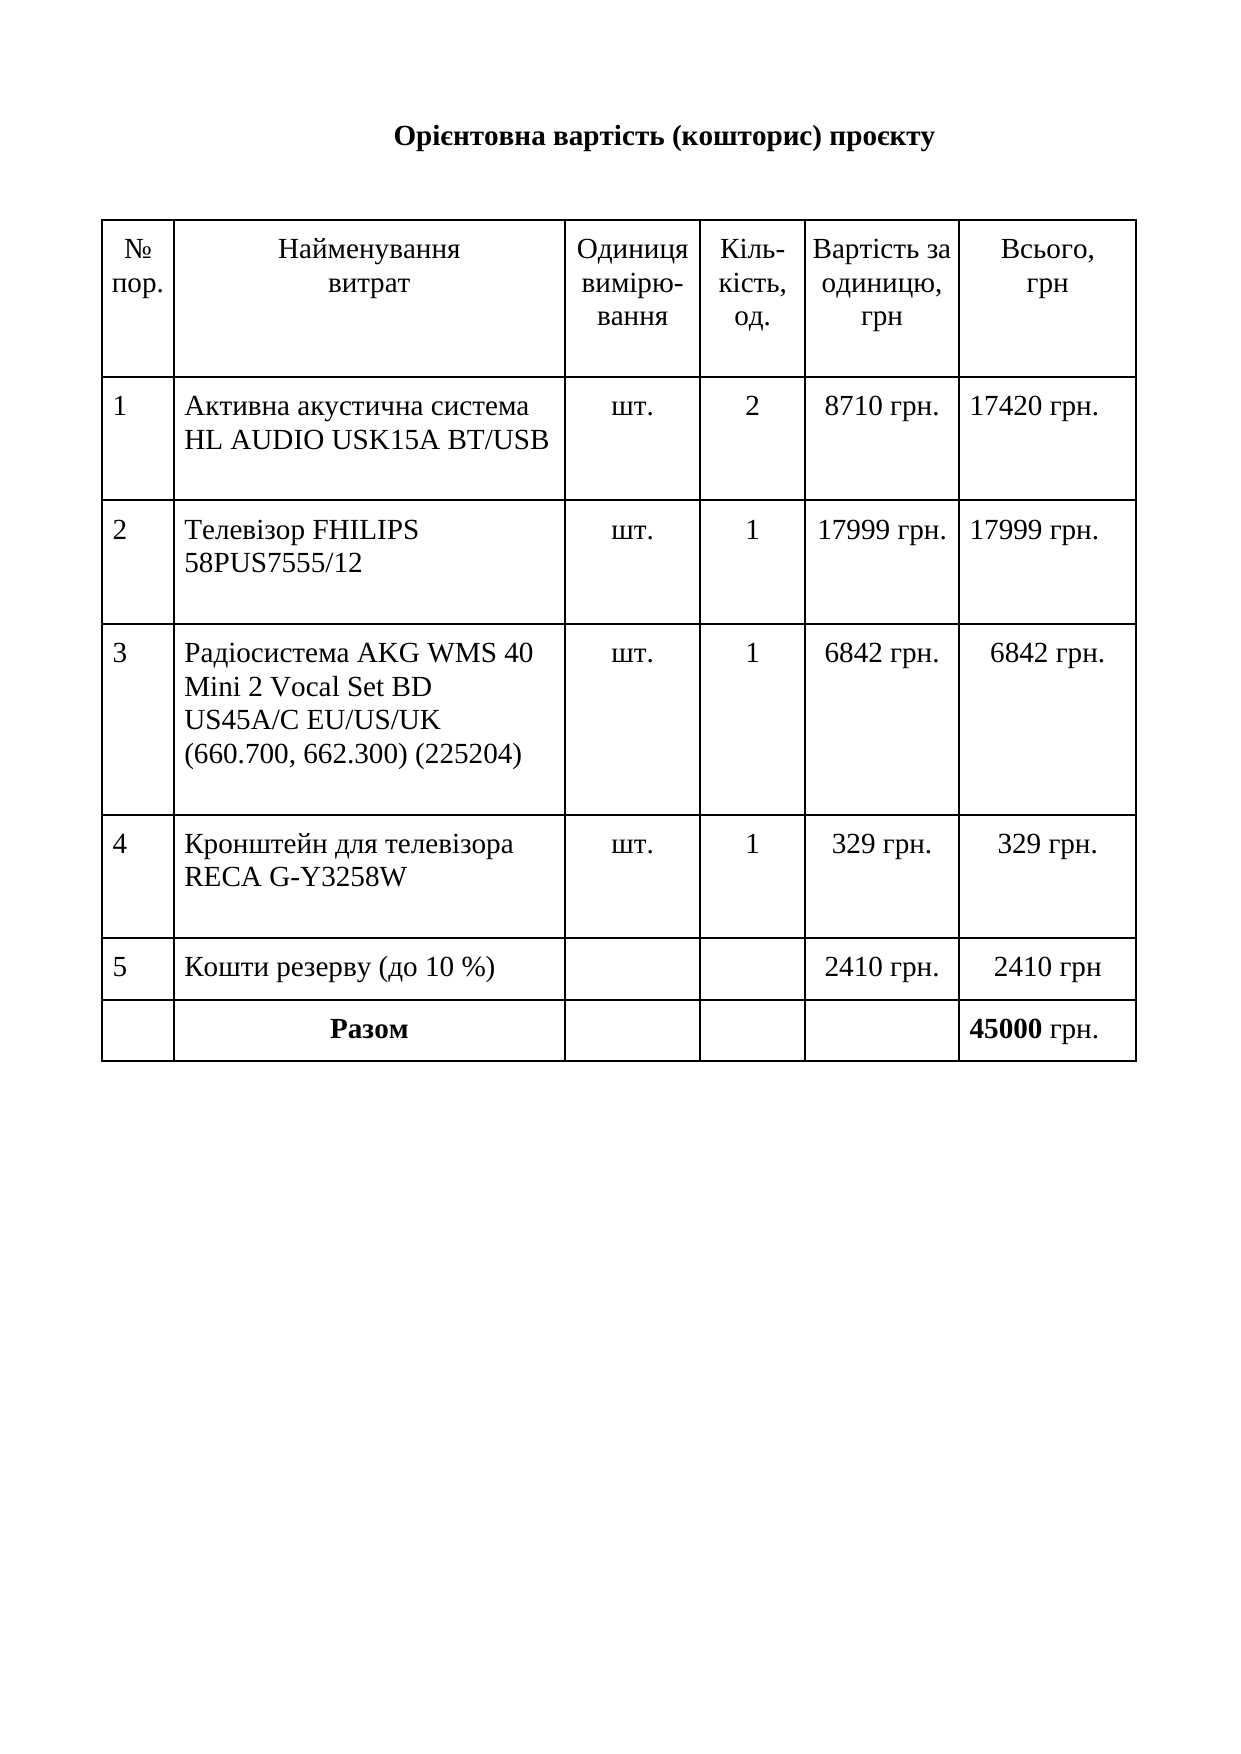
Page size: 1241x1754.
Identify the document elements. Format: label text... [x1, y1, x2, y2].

table_cell 6842 грн. [960, 625, 1135, 813]
table_cell 1 [701, 816, 804, 937]
table_cell шт. [566, 501, 699, 623]
table_cell [566, 1001, 699, 1060]
table_cell 6842 грн. [806, 625, 958, 813]
table_header Кіль-кість, од. [701, 221, 804, 376]
table_cell Кронштейн для телевізора RECA G-Y3258W [175, 816, 564, 937]
table_cell 4 [103, 816, 173, 937]
table_cell 2410 грн. [806, 939, 958, 998]
table_cell 17999 грн. [960, 501, 1135, 623]
table_cell [806, 1001, 958, 1060]
table_cell шт. [566, 625, 699, 813]
table_cell шт. [566, 816, 699, 937]
table_header Найменування витрат [175, 221, 564, 376]
table_cell 5 [103, 939, 173, 998]
table_cell 329 грн. [806, 816, 958, 937]
table_cell [566, 939, 699, 998]
table_cell 17420 грн. [960, 378, 1135, 499]
table_cell 17999 грн. [806, 501, 958, 623]
table_cell Телевізор FHILIPS 58PUS7555/12 [175, 501, 564, 623]
table_cell 2410 грн [960, 939, 1135, 998]
table_header Одиниця вимірю-вання [566, 221, 699, 376]
table_cell Кошти резерву (до 10 %) [175, 939, 564, 998]
table_cell шт. [566, 378, 699, 499]
table_header № пор. [103, 221, 173, 376]
table_header Всього, грн [960, 221, 1135, 376]
table_cell 329 грн. [960, 816, 1135, 937]
table_cell 8710 грн. [806, 378, 958, 499]
table_cell [103, 1001, 173, 1060]
table_cell 2 [103, 501, 173, 623]
table_cell 45000 грн. [960, 1001, 1135, 1060]
table_cell 1 [701, 625, 804, 813]
table_cell [701, 939, 804, 998]
table_cell Активна акустична система HL AUDIO USK15A BT/USB [175, 378, 564, 499]
table_cell 1 [103, 378, 173, 499]
table_header Вартість за одиницю, грн [806, 221, 958, 376]
table_cell 2 [701, 378, 804, 499]
table_cell Разом [175, 1001, 564, 1060]
text Орієнтовна вартість (кошторис) проєкту [177, 118, 1152, 152]
table_cell Радіосистема AKG WMS 40 Mini 2 Vocal Set BD US45A/C EU/US/UK (660.700, 662.300) (225204) [175, 625, 564, 813]
table_cell [701, 1001, 804, 1060]
table_cell 1 [701, 501, 804, 623]
table_cell 3 [103, 625, 173, 813]
